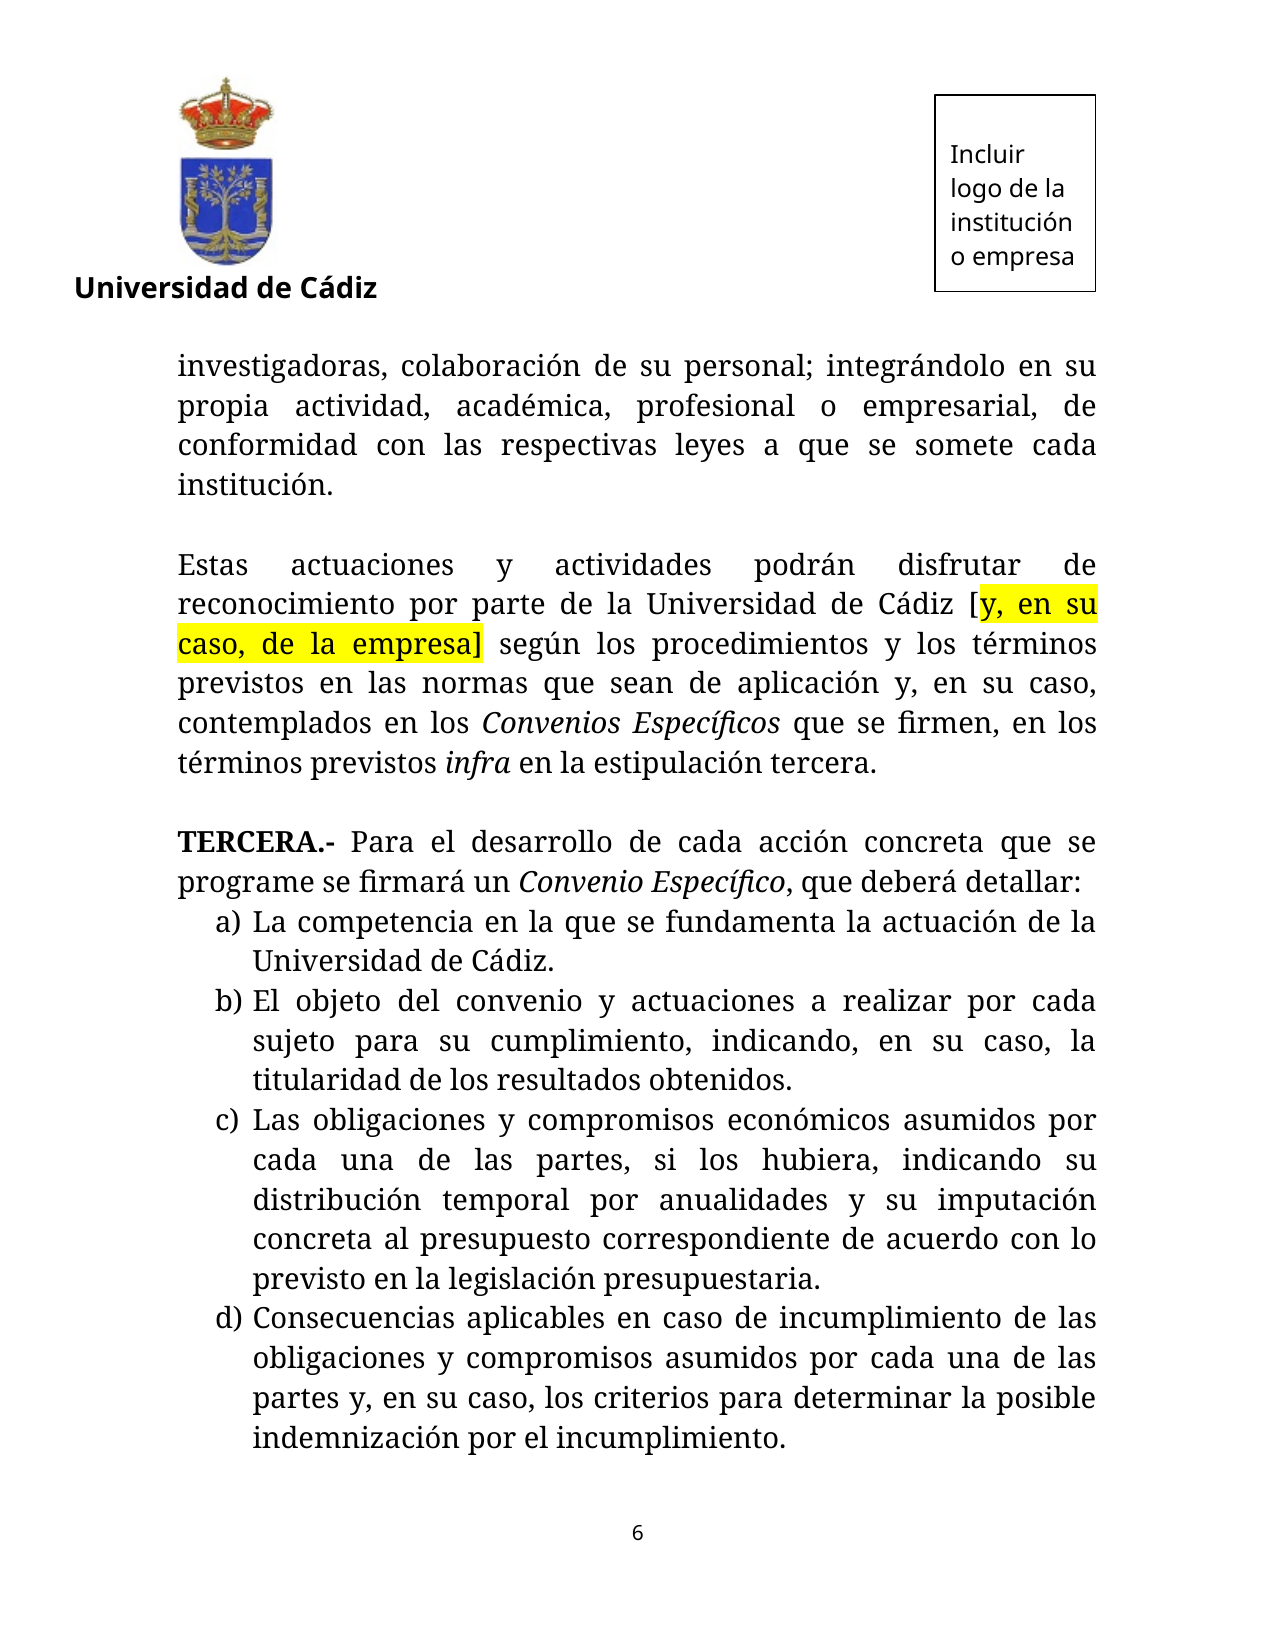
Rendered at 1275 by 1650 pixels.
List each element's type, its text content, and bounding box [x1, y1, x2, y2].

list El objeto del convenio y actuaciones a realizar por cada sujeto para su cumplimiento, indicando, en su caso, la titularidad de los resultados obtenidos. [215, 980, 1098, 1099]
list Las obligaciones y compromisos económicos asumidos por cada una de las partes, si los hubiera, indicando su distribución temporal por anualidades y su imputación concreta al presupuesto correspondiente de acuerdo con lo previsto en la legislación presupuestaria. [215, 1099, 1098, 1298]
list La competencia en la que se fundamenta la actuación de la Universidad de Cádiz. [215, 901, 1098, 980]
text TERCERA.- Para el desarrollo de cada acción concreta que se programe se firmará un Convenio Específico, que deberá detallar: [177, 822, 1098, 901]
text Estas actuaciones y actividades podrán disfrutar de reconocimiento por parte de la Universidad de Cádiz [y, en su caso, de la empresa] según los procedimientos y los términos previstos en las normas que sean de aplicación y, en su caso, contemplados en los Convenios Específicos que se firmen, en los términos previstos infra en la estipulación tercera. [177, 544, 1098, 782]
picture [177, 75, 279, 267]
list Consecuencias aplicables en caso de incumplimiento de las obligaciones y compromisos asumidos por cada una de las partes y, en su caso, los criterios para determinar la posible indemnización por el incumplimiento. [215, 1298, 1098, 1457]
